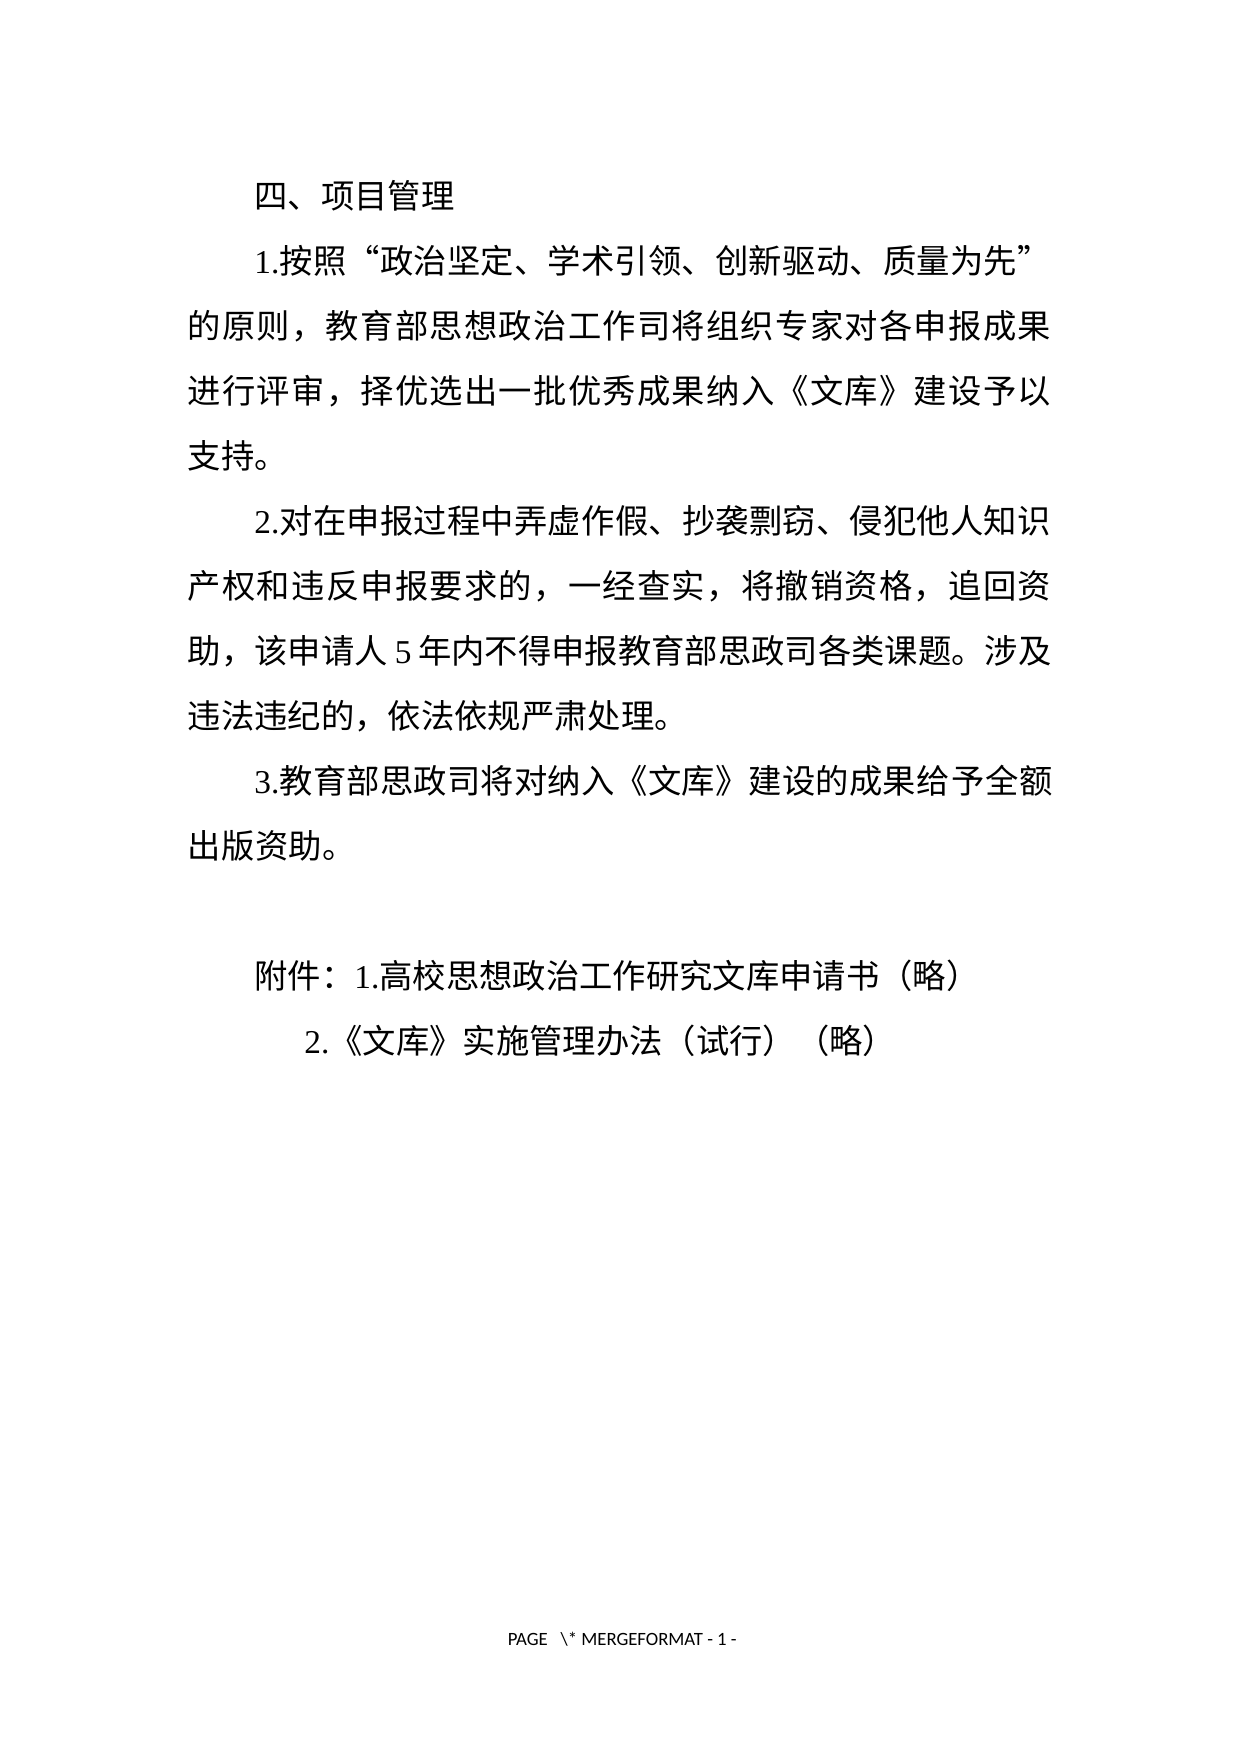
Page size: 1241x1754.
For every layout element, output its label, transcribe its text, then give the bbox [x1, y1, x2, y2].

text 四、项目管理 [187, 162, 1053, 227]
text 附件：1.高校思想政治工作研究文库申请书（略） [187, 942, 1053, 1007]
text 1.按照“政治坚定、学术引领、创新驱动、质量为先”的原则，教育部思想政治工作司将组织专家对各申报成果进行评审，择优选出一批优秀成果纳入《文库》建设予以支持。 [187, 227, 1053, 487]
text 2.《文库》实施管理办法（试行）（略） [187, 1007, 1053, 1072]
text 3.教育部思政司将对纳入《文库》建设的成果给予全额出版资助。 [187, 747, 1053, 877]
text 2.对在申报过程中弄虚作假、抄袭剽窃、侵犯他人知识产权和违反申报要求的，一经查实，将撤销资格，追回资助，该申请人5年内不得申报教育部思政司各类课题。涉及违法违纪的，依法依规严肃处理。 [187, 487, 1053, 747]
